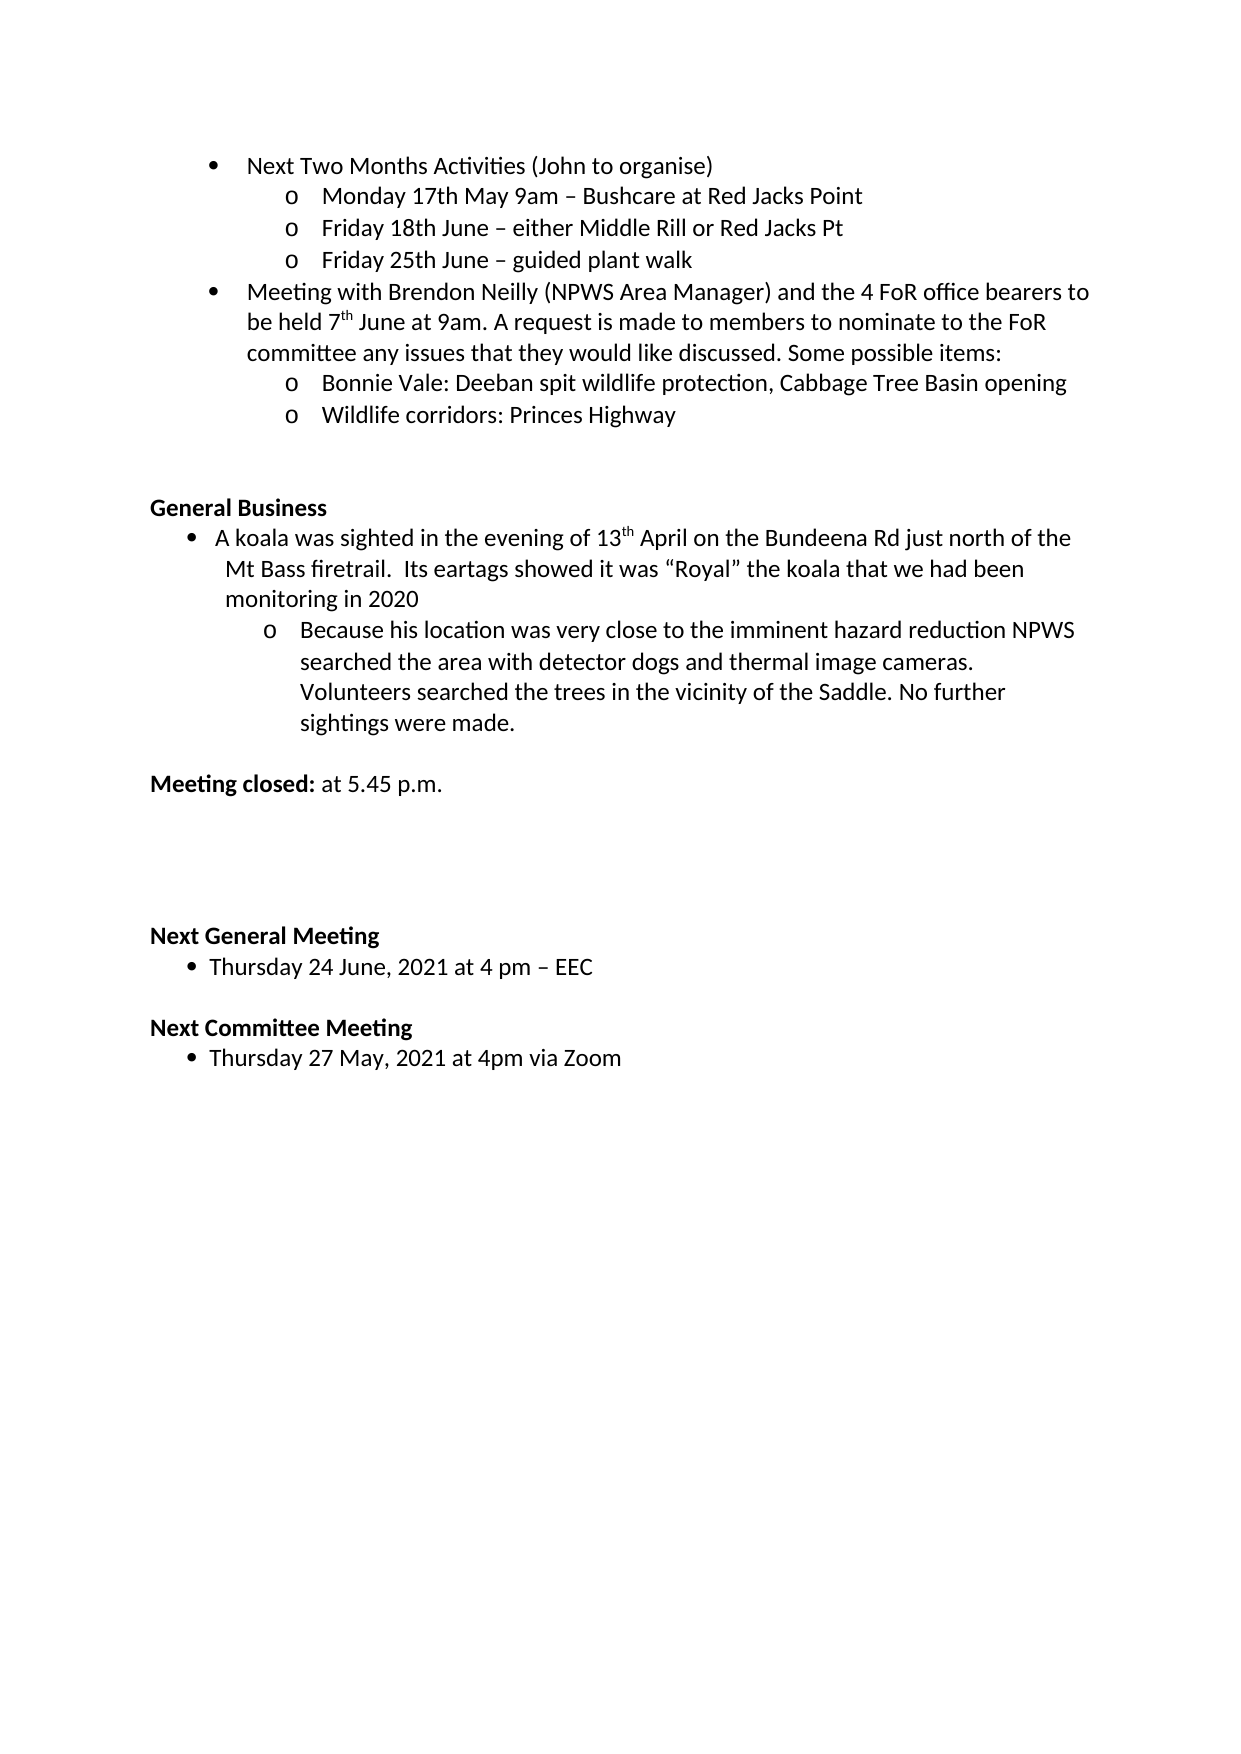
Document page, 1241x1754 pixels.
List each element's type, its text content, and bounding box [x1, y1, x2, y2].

list A koala was sighted in the evening of 13th April on the Bundeena Rd just north of the Mt Bass firetrail. Its eartags showed it was “Royal” the koala that we had been monitoring in 2020 [187, 522, 1090, 614]
list Bonnie Vale: Deeban spit wildlife protection, Cabbage Tree Basin opening [284, 367, 1090, 399]
list Because his location was very close to the imminent hazard reduction NPWS searched the area with detector dogs and thermal image cameras. Volunteers searched the trees in the vicinity of the Saddle. No further sightings were made. [262, 614, 1090, 737]
list Friday 18th June – either Middle Rill or Red Jacks Pt [284, 212, 1090, 244]
text General Business [150, 492, 1090, 522]
list Wildlife corridors: Princes Highway [284, 399, 1090, 431]
list Monday 17th May 9am – Bushcare at Red Jacks Point [284, 181, 1090, 212]
list Meeting with Brendon Neilly (NPWS Area Manager) and the 4 FoR office bearers to be held 7th June at 9am. A request is made to members to nominate to the FoR committee any issues that they would like discussed. Some possible items: [209, 276, 1090, 367]
list Friday 25th June – guided plant walk [284, 244, 1090, 276]
text Next Committee Meeting [150, 1012, 1090, 1043]
list Thursday 24 June, 2021 at 4 pm – EEC [187, 951, 1090, 982]
text Meeting closed: at 5.45 p.m. [150, 768, 1090, 798]
text Next General Meeting [150, 921, 1090, 951]
list Thursday 27 May, 2021 at 4pm via Zoom [187, 1043, 1090, 1073]
list Next Two Months Activities (John to organise) [209, 150, 1090, 181]
